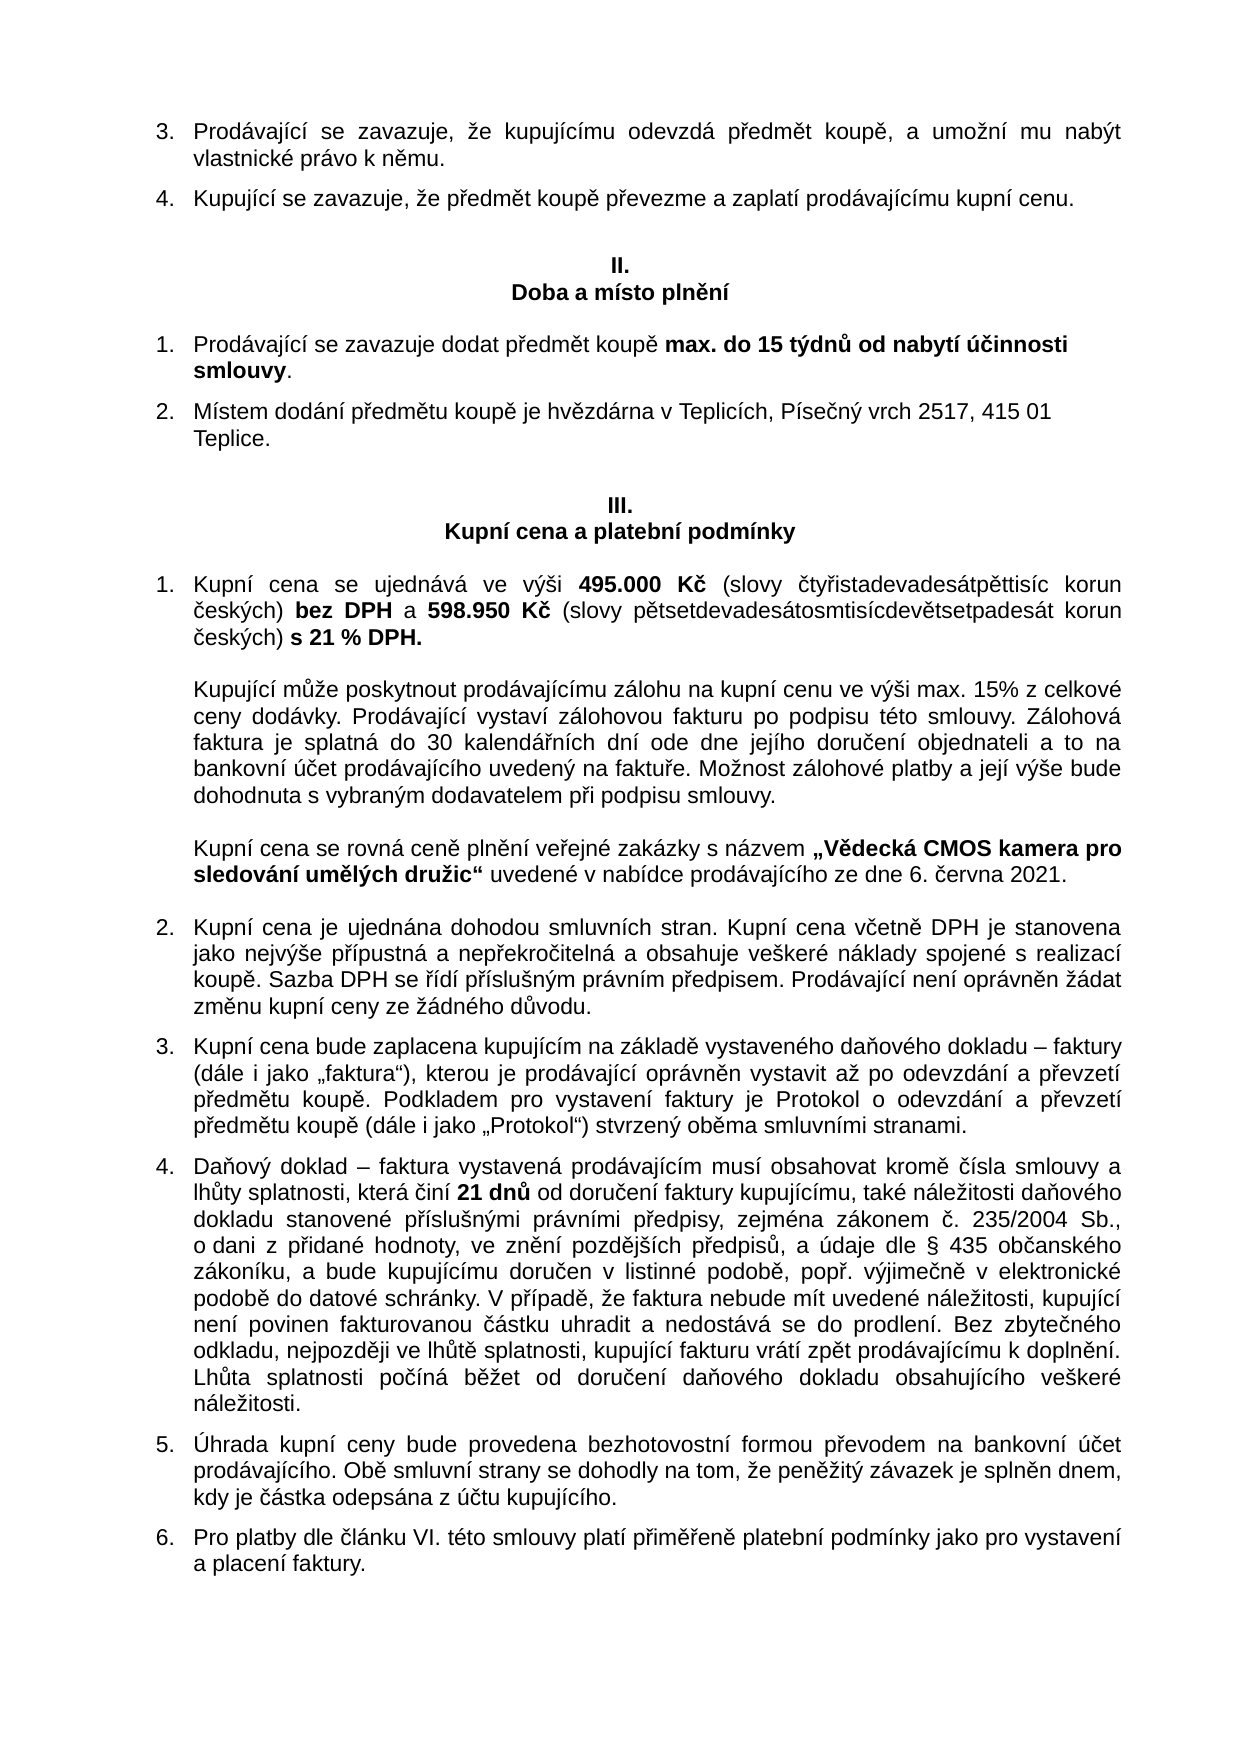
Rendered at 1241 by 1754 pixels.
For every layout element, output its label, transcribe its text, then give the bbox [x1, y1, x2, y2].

text Kupní cena a platební podmínky [118, 518, 1122, 544]
text Kupující může poskytnout prodávajícímu zálohu na kupní cenu ve výši max. 15% z celkové ceny dodávky. Prodávající vystaví zálohovou fakturu po podpisu této smlouvy. Zálohová faktura je splatná do 30 kalendářních dní ode dne jejího doručení objednateli a to na bankovní účet prodávajícího uvedený na faktuře. Možnost zálohové platby a její výše bude dohodnuta s vybraným dodavatelem při podpisu smlouvy. [193, 676, 1122, 808]
text Doba a místo plnění [118, 278, 1122, 305]
text Kupní cena se rovná ceně plnění veřejné zakázky s názvem „Vědecká CMOS kamera pro sledování umělých družic“ uvedené v nabídce prodávajícího ze dne 6. června 2021. [193, 834, 1122, 887]
list Kupní cena bude zaplacena kupujícím na základě vystaveného daňového dokladu – faktury (dále i jako „faktura“), kterou je prodávající oprávněn vystavit až po odevzdání a převzetí předmětu koupě. Podkladem pro vystavení faktury je Protokol o odevzdání a převzetí předmětu koupě (dále i jako „Protokol“) stvrzený oběma smluvními stranami. [156, 1033, 1122, 1139]
list Kupující se zavazuje, že předmět koupě převezme a zaplatí prodávajícímu kupní cenu. [156, 185, 1122, 211]
list Úhrada kupní ceny bude provedena bezhotovostní formou převodem na bankovní účet prodávajícího. Obě smluvní strany se dohodly na tom, že peněžitý závazek je splněn dnem, kdy je částka odepsána z účtu kupujícího. [156, 1431, 1122, 1510]
text III. [118, 492, 1122, 518]
list Pro platby dle článku VI. této smlouvy platí přiměřeně platební podmínky jako pro vystavení a placení faktury. [156, 1524, 1122, 1577]
list Prodávající se zavazuje dodat předmět koupě max. do 15 týdnů od nabytí účinnosti smlouvy. [156, 331, 1122, 384]
list Daňový doklad – faktura vystavená prodávajícím musí obsahovat kromě čísla smlouvy a lhůty splatnosti, která činí 21 dnů od doručení faktury kupujícímu, také náležitosti daňového dokladu stanovené příslušnými právními předpisy, zejména zákonem č. 235/2004 Sb., o dani z přidané hodnoty, ve znění pozdějších předpisů, a údaje dle § 435 občanského zákoníku, a bude kupujícímu doručen v listinné podobě, popř. výjimečně v elektronické podobě do datové schránky. V případě, že faktura nebude mít uvedené náležitosti, kupující není povinen fakturovanou částku uhradit a nedostává se do prodlení. Bez zbytečného odkladu, nejpozději ve lhůtě splatnosti, kupující fakturu vrátí zpět prodávajícímu k doplnění. Lhůta splatnosti počíná běžet od doručení daňového dokladu obsahujícího veškeré náležitosti. [156, 1153, 1122, 1416]
list Místem dodání předmětu koupě je hvězdárna v Teplicích, Písečný vrch 2517, 415 01 Teplice. [156, 398, 1122, 451]
list Kupní cena se ujednává ve výši 495.000 Kč (slovy čtyřistadevadesátpěttisíc korun českých) bez DPH a 598.950 Kč (slovy pětsetdevadesátosmtisícdevětsetpadesát korun českých) s 21 % DPH. [156, 571, 1122, 650]
text II. [118, 252, 1122, 278]
list Kupní cena je ujednána dohodou smluvních stran. Kupní cena včetně DPH je stanovena jako nejvýše přípustná a nepřekročitelná a obsahuje veškeré náklady spojené s realizací koupě. Sazba DPH se řídí příslušným právním předpisem. Prodávající není oprávněn žádat změnu kupní ceny ze žádného důvodu. [156, 913, 1122, 1019]
list Prodávající se zavazuje, že kupujícímu odevzdá předmět koupě, a umožní mu nabýt vlastnické právo k němu. [156, 118, 1122, 171]
